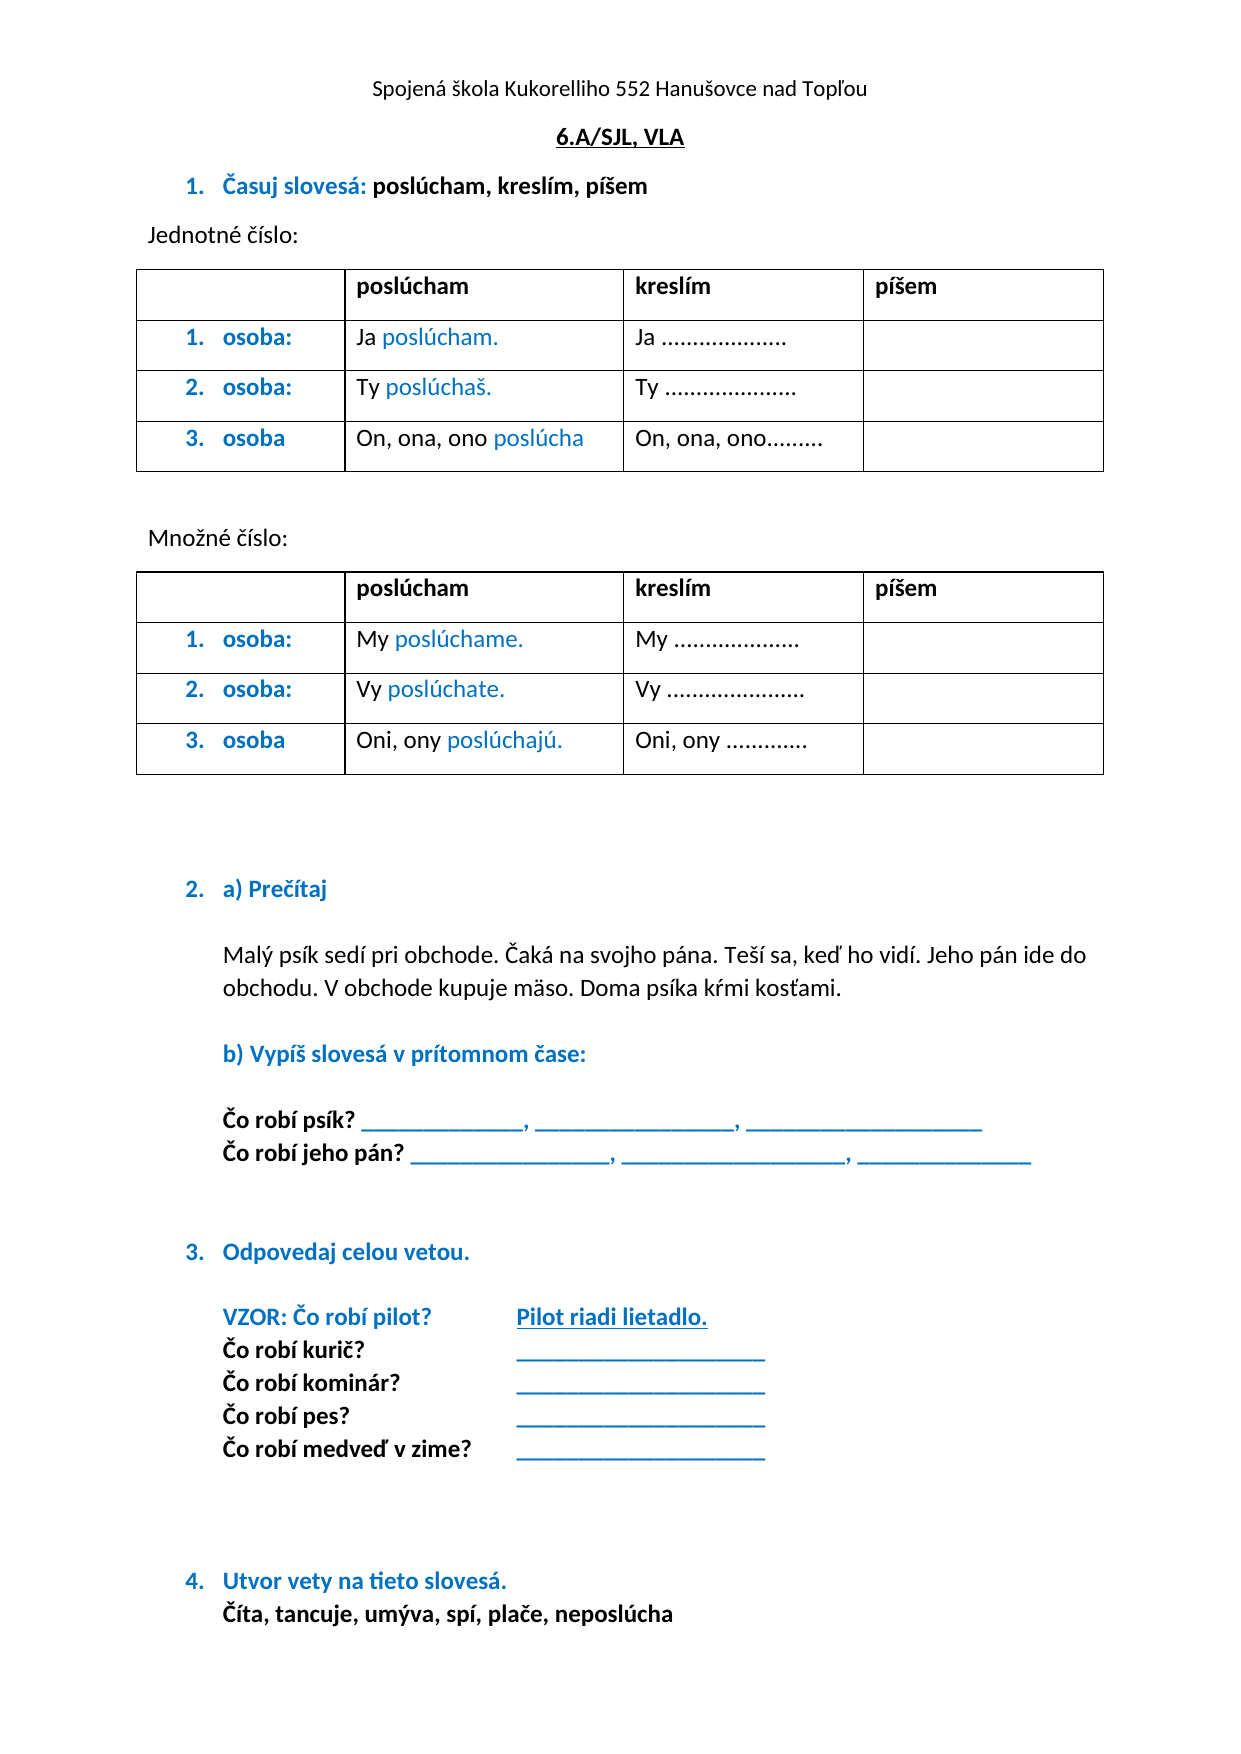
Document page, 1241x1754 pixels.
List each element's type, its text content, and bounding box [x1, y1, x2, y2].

list b) Vypíš slovesá v prítomnom čase: [223, 1038, 1093, 1069]
list Malý psík sedí pri obchode. Čaká na svojho pána. Teší sa, keď ho vidí. Jeho pán ide do obchodu. V obchode kupuje mäso. Doma psíka kŕmi kosťami. [223, 939, 1093, 1003]
table_cell Oni, ony poslúchajú. [346, 724, 623, 773]
list Odpovedaj celou vetou. [185, 1236, 1093, 1266]
list Čo robí medveď v zime? ____________________ [223, 1433, 1093, 1464]
table_cell Vy poslúchate. [346, 674, 623, 723]
list Čo robí kurič? ____________________ [223, 1334, 1093, 1365]
table_cell Ty ..................... [624, 371, 863, 421]
table_cell Ty poslúchaš. [346, 371, 623, 421]
table_cell osoba: [137, 623, 344, 672]
table_header píšem [864, 573, 1103, 622]
list VZOR: Čo robí pilot? Pilot riadi lietadlo. [223, 1302, 1093, 1332]
list Časuj slovesá: poslúcham, kreslím, píšem [185, 170, 1093, 200]
text Jednotné číslo: [148, 219, 1093, 250]
table_cell [864, 422, 1103, 471]
list Utvor vety na tieto slovesá. [185, 1565, 1093, 1595]
table_cell My poslúchame. [346, 623, 623, 672]
table_header poslúcham [346, 270, 623, 319]
table_cell Ja .................... [624, 321, 863, 370]
list Čo robí jeho pán? ________________, __________________, ______________ [223, 1137, 1093, 1167]
table_cell osoba: [137, 321, 344, 370]
list Čo robí psík? _____________, ________________, ___________________ [223, 1104, 1093, 1134]
table_cell [864, 321, 1103, 370]
table_cell [864, 724, 1103, 773]
table_header kreslím [624, 573, 863, 622]
table_cell [864, 674, 1103, 723]
table_header poslúcham [346, 573, 623, 622]
table_cell osoba [137, 724, 344, 773]
table_cell Oni, ony ............. [624, 724, 863, 773]
table_cell [864, 371, 1103, 421]
list Čo robí pes? ____________________ [223, 1400, 1093, 1431]
table_cell osoba: [137, 674, 344, 723]
table_header [137, 573, 344, 622]
list a) Prečítaj [185, 874, 1093, 904]
table_cell Vy ...................... [624, 674, 863, 723]
table_cell On, ona, ono......... [624, 422, 863, 471]
list Čo robí kominár? ____________________ [223, 1367, 1093, 1398]
list Číta, tancuje, umýva, spí, plače, neposlúcha [223, 1598, 1093, 1628]
table_cell osoba: [137, 371, 344, 421]
table_header [137, 270, 344, 319]
text Množné číslo: [148, 522, 1093, 552]
table_cell [864, 623, 1103, 672]
table_header kreslím [624, 270, 863, 319]
table_cell Ja poslúcham. [346, 321, 623, 370]
table_cell My .................... [624, 623, 863, 672]
table_cell On, ona, ono poslúcha [346, 422, 623, 471]
table_cell osoba [137, 422, 344, 471]
table_header píšem [864, 270, 1103, 319]
